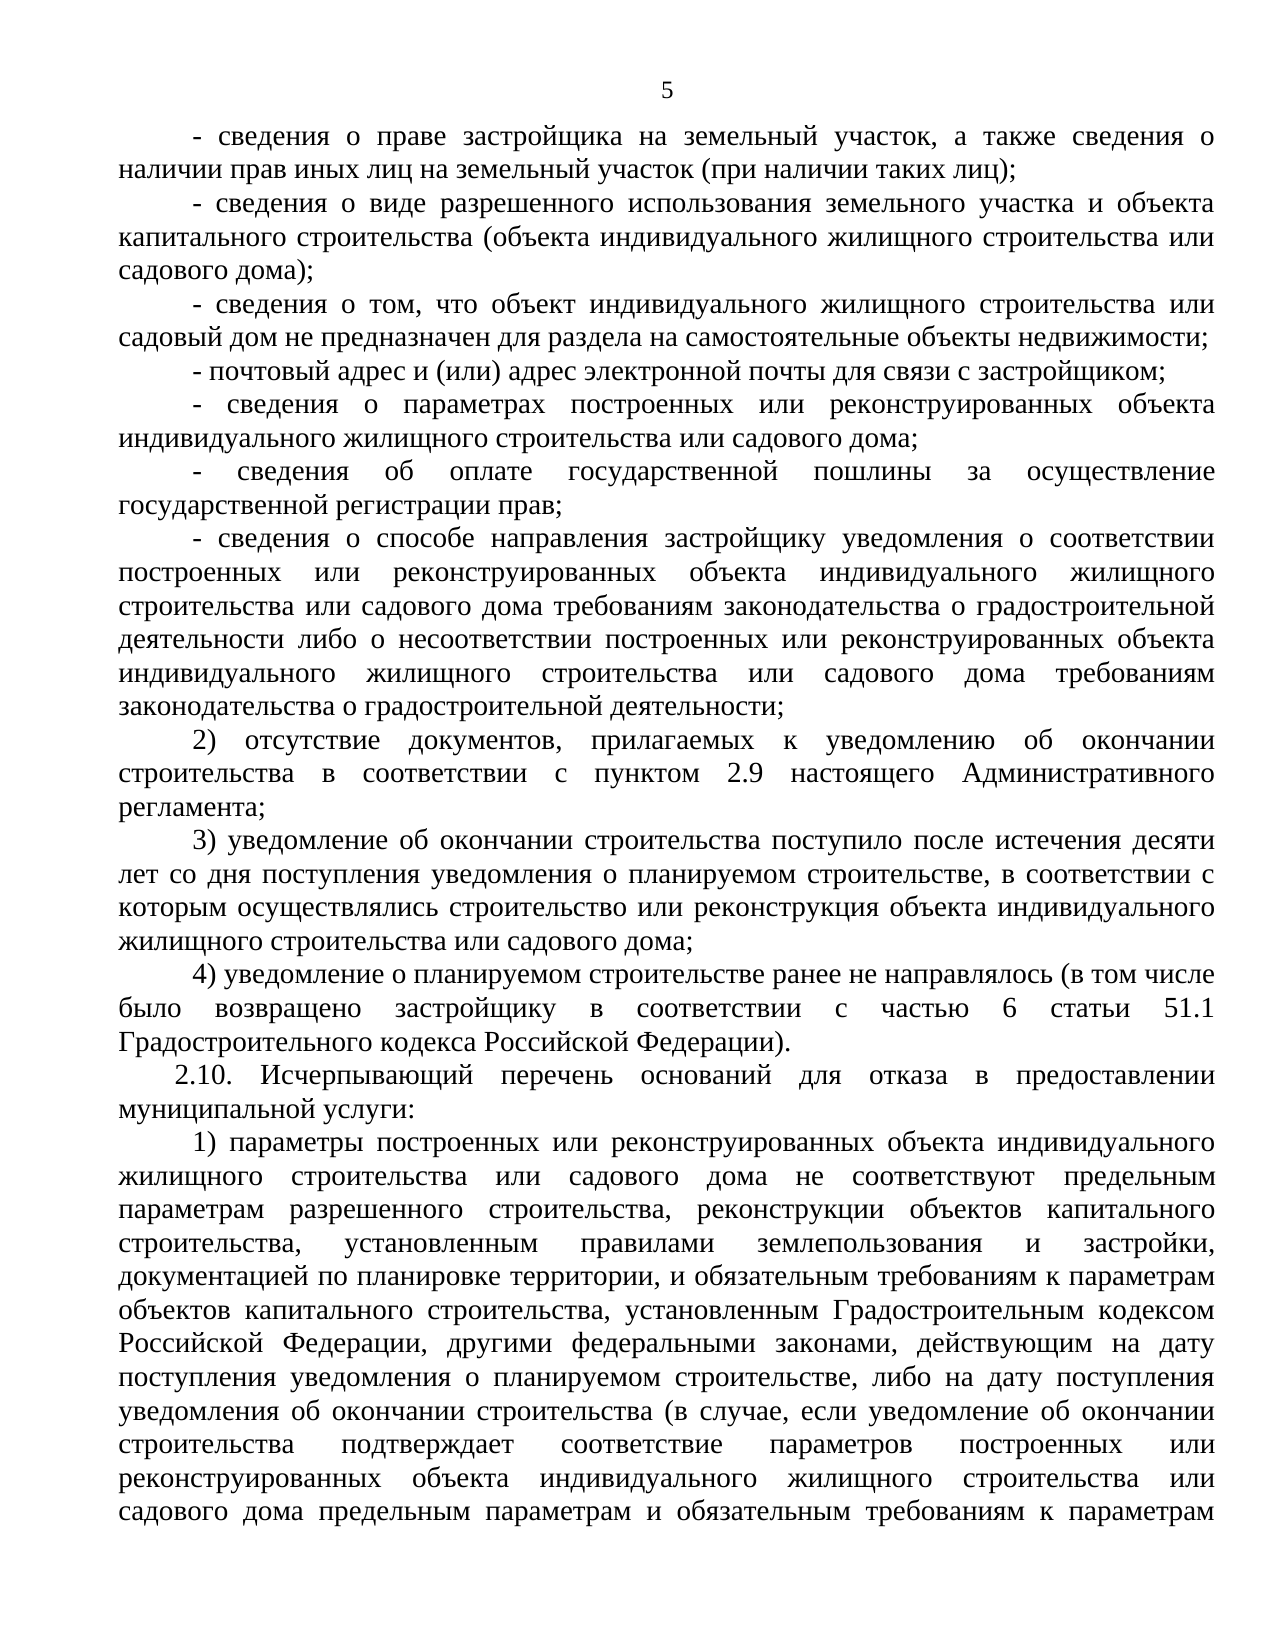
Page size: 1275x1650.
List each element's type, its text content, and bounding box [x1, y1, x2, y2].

text - сведения об оплате государственной пошлины за осуществление государственной регистрации прав; [118, 453, 1216, 521]
text - сведения о том, что объект индивидуального жилищного строительства или садовый дом не предназначен для раздела на самостоятельные объекты недвижимости; [118, 286, 1216, 353]
text - сведения о параметрах построенных или реконструированных объекта индивидуального жилищного строительства или садового дома; [118, 386, 1216, 453]
text 2.10. Исчерпывающий перечень оснований для отказа в предоставлении муниципальной услуги: [118, 1057, 1216, 1124]
text 2) отсутствие документов, прилагаемых к уведомлению об окончании строительства в соответствии с пунктом 2.9 настоящего Административного регламента; [118, 722, 1216, 822]
text - сведения о праве застройщика на земельный участок, а также сведения о наличии прав иных лиц на земельный участок (при наличии таких лиц); [118, 118, 1216, 185]
text - сведения о виде разрешенного использования земельного участка и объекта капитального строительства (объекта индивидуального жилищного строительства или садового дома); [118, 185, 1216, 286]
text - сведения о способе направления застройщику уведомления о соответствии построенных или реконструированных объекта индивидуального жилищного строительства или садового дома требованиям законодательства о градостроительной деятельности либо о несоответствии построенных или реконструированных объекта индивидуального жилищного строительства или садового дома требованиям законодательства о градостроительной деятельности; [118, 521, 1216, 722]
text 3) уведомление об окончании строительства поступило после истечения десяти лет со дня поступления уведомления о планируемом строительстве, в соответствии с которым осуществлялись строительство или реконструкция объекта индивидуального жилищного строительства или садового дома; [118, 822, 1216, 957]
text 4) уведомление о планируемом строительстве ранее не направлялось (в том числе было возвращено застройщику в соответствии с частью 6 статьи 51.1 Градостроительного кодекса Российской Федерации). [118, 957, 1216, 1057]
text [118, 1124, 1216, 1527]
text - почтовый адрес и (или) адрес электронной почты для связи с застройщиком; [118, 353, 1216, 386]
